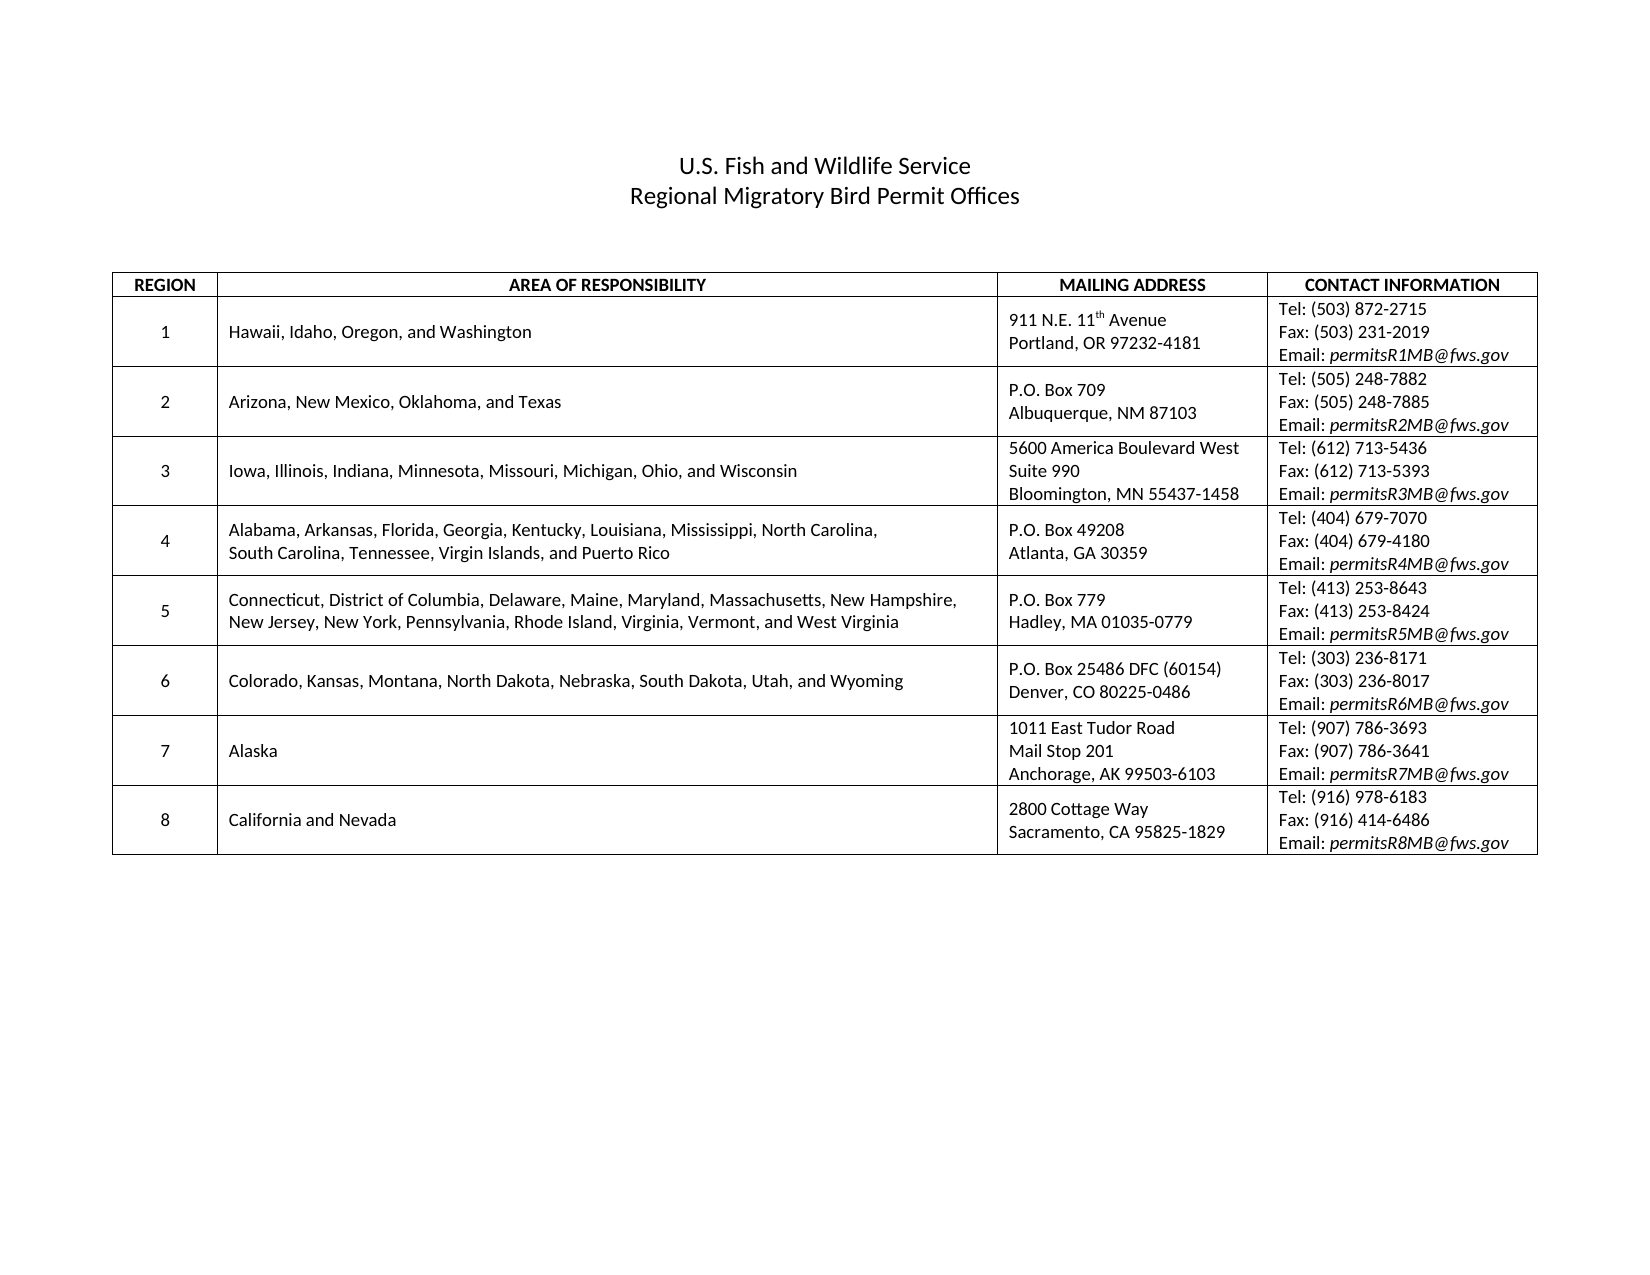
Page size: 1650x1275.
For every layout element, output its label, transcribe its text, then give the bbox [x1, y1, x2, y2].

table_cell Tel: (505) 248-7882 Fax: (505) 248-7885 Email: permitsR2MB@fws.gov [1268, 367, 1537, 436]
table_cell P.O. Box 709 Albuquerque, NM 87103 [998, 367, 1267, 436]
table_cell 2 [113, 367, 217, 436]
table_cell Alabama, Arkansas, Florida, Georgia, Kentucky, Louisiana, Mississippi, North Carolina, South Carolina, Tennessee, Virgin Islands, and Puerto Rico [218, 506, 997, 575]
table_cell Tel: (503) 872-2715 Fax: (503) 231-2019 Email: permitsR1MB@fws.gov [1268, 297, 1537, 366]
table_cell Tel: (916) 978-6183 Fax: (916) 414-6486 Email: permitsR8MB@fws.gov [1268, 786, 1537, 854]
table_header REGION [113, 273, 217, 296]
table_cell 5 [113, 576, 217, 645]
table_cell Iowa, Illinois, Indiana, Minnesota, Missouri, Michigan, Ohio, and Wisconsin [218, 437, 997, 505]
table_cell 3 [113, 437, 217, 505]
table_cell 8 [113, 786, 217, 854]
table_cell 2800 Cottage Way Sacramento, CA 95825-1829 [998, 786, 1267, 854]
table_cell 5600 America Boulevard West Suite 990 Bloomington, MN 55437-1458 [998, 437, 1267, 505]
table_cell P.O. Box 779 Hadley, MA 01035-0779 [998, 576, 1267, 645]
table_cell Arizona, New Mexico, Oklahoma, and Texas [218, 367, 997, 436]
table_cell P.O. Box 49208 Atlanta, GA 30359 [998, 506, 1267, 575]
table_cell Tel: (612) 713-5436 Fax: (612) 713-5393 Email: permitsR3MB@fws.gov [1268, 437, 1537, 505]
table_cell Tel: (413) 253-8643 Fax: (413) 253-8424 Email: permitsR5MB@fws.gov [1268, 576, 1537, 645]
table_header AREA OF RESPONSIBILITY [218, 273, 997, 296]
text U.S. Fish and Wildlife Service [150, 150, 1500, 181]
table_cell 911 N.E. 11th Avenue Portland, OR 97232-4181 [998, 297, 1267, 366]
table_header CONTACT INFORMATION [1268, 273, 1537, 296]
table_cell 1011 East Tudor Road Mail Stop 201 Anchorage, AK 99503-6103 [998, 716, 1267, 784]
table_header MAILING ADDRESS [998, 273, 1267, 296]
table_cell 4 [113, 506, 217, 575]
table_cell Tel: (303) 236-8171 Fax: (303) 236-8017 Email: permitsR6MB@fws.gov [1268, 646, 1537, 715]
table_cell Alaska [218, 716, 997, 784]
table_cell Hawaii, Idaho, Oregon, and Washington [218, 297, 997, 366]
table_cell P.O. Box 25486 DFC (60154) Denver, CO 80225-0486 [998, 646, 1267, 715]
table_cell California and Nevada [218, 786, 997, 854]
table_cell Connecticut, District of Columbia, Delaware, Maine, Maryland, Massachusetts, New Hampshire, New Jersey, New York, Pennsylvania, Rhode Island, Virginia, Vermont, and West Virginia [218, 576, 997, 645]
table_cell 6 [113, 646, 217, 715]
text Regional Migratory Bird Permit Offices [150, 181, 1500, 211]
table_cell 7 [113, 716, 217, 784]
table_cell 1 [113, 297, 217, 366]
table_cell Tel: (907) 786-3693 Fax: (907) 786-3641 Email: permitsR7MB@fws.gov [1268, 716, 1537, 784]
table_cell Tel: (404) 679-7070 Fax: (404) 679-4180 Email: permitsR4MB@fws.gov [1268, 506, 1537, 575]
table_cell Colorado, Kansas, Montana, North Dakota, Nebraska, South Dakota, Utah, and Wyoming [218, 646, 997, 715]
